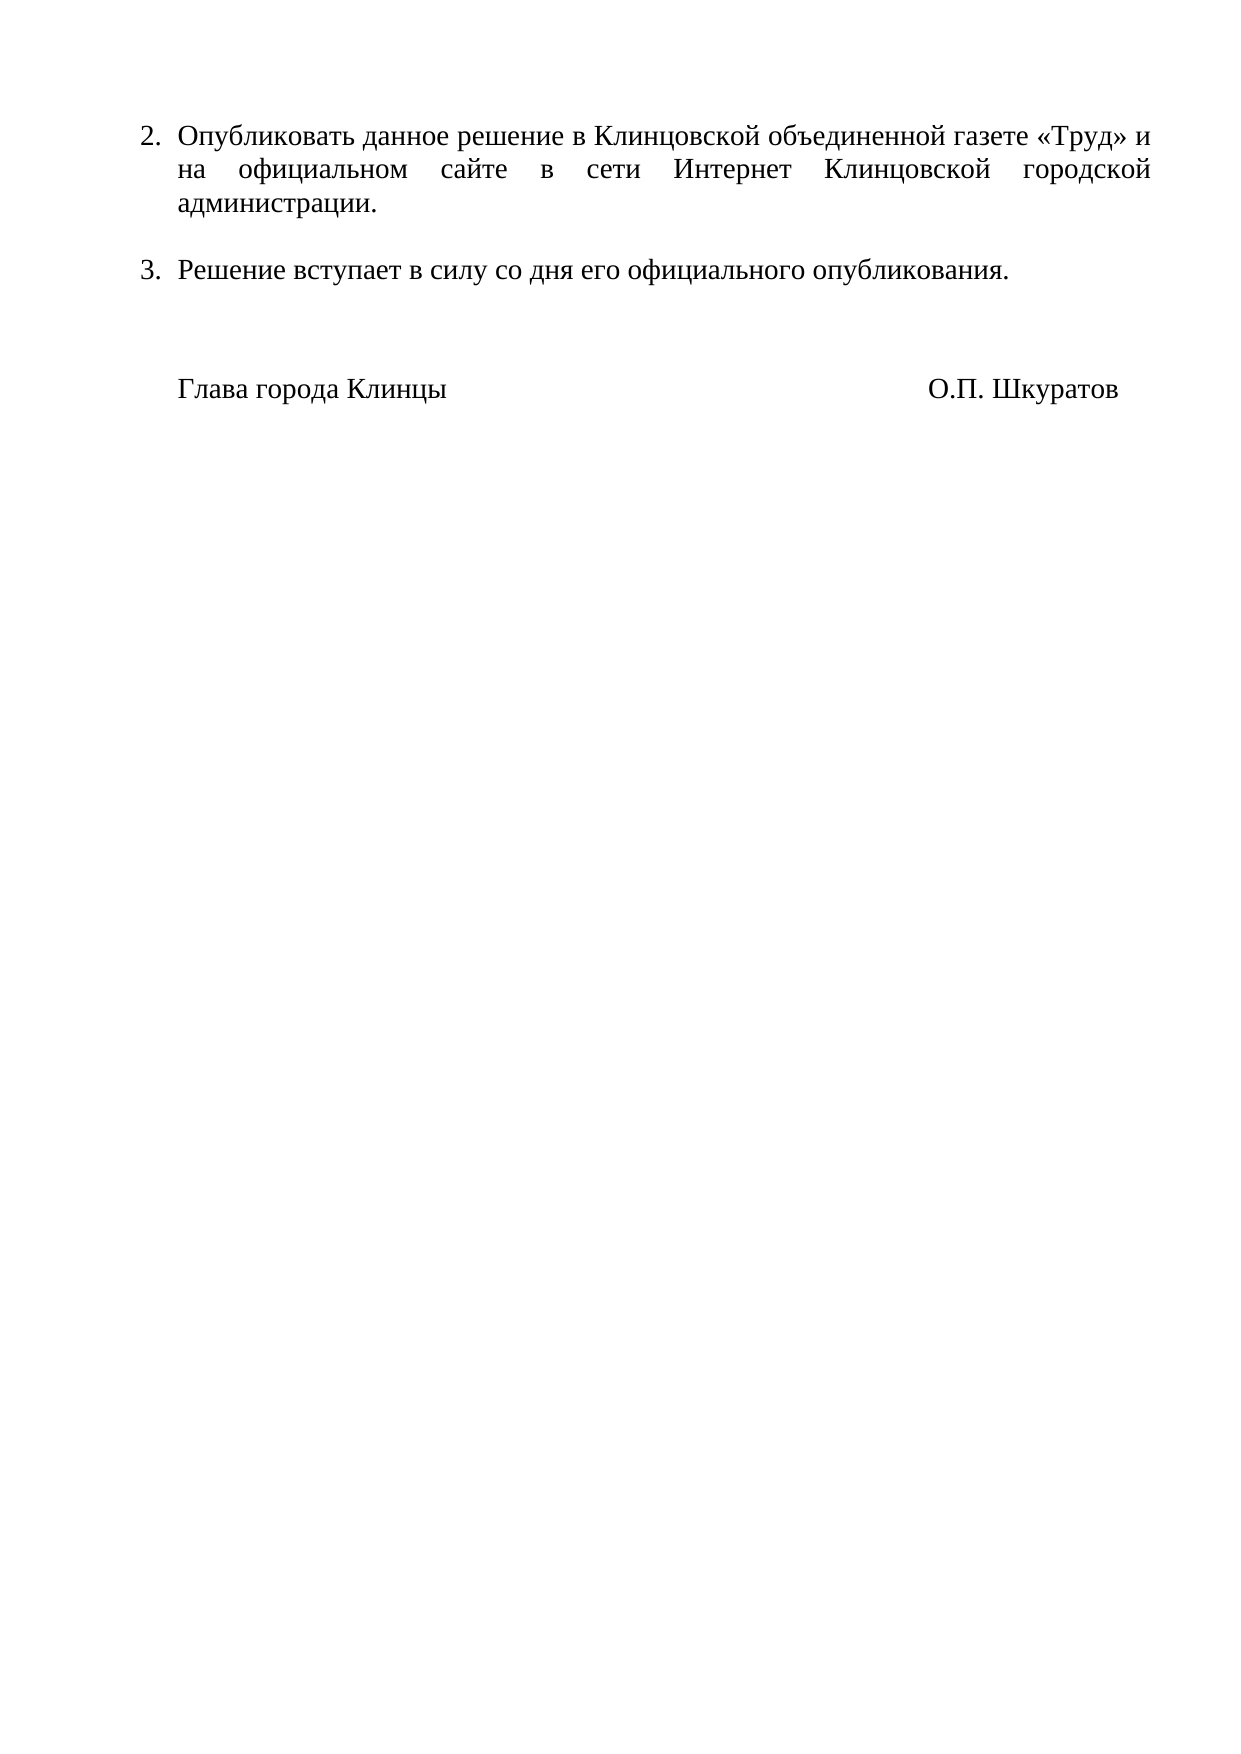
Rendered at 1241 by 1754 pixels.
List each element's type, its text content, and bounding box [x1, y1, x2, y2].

text Глава города Клинцы О.П. Шкуратов [177, 371, 1152, 404]
list Опубликовать данное решение в Клинцовской объединенной газете «Труд» и на официальном сайте в сети Интернет Клинцовской городской администрации. [140, 118, 1152, 219]
list Решение вступает в силу со дня его официального опубликования. [140, 252, 1152, 286]
